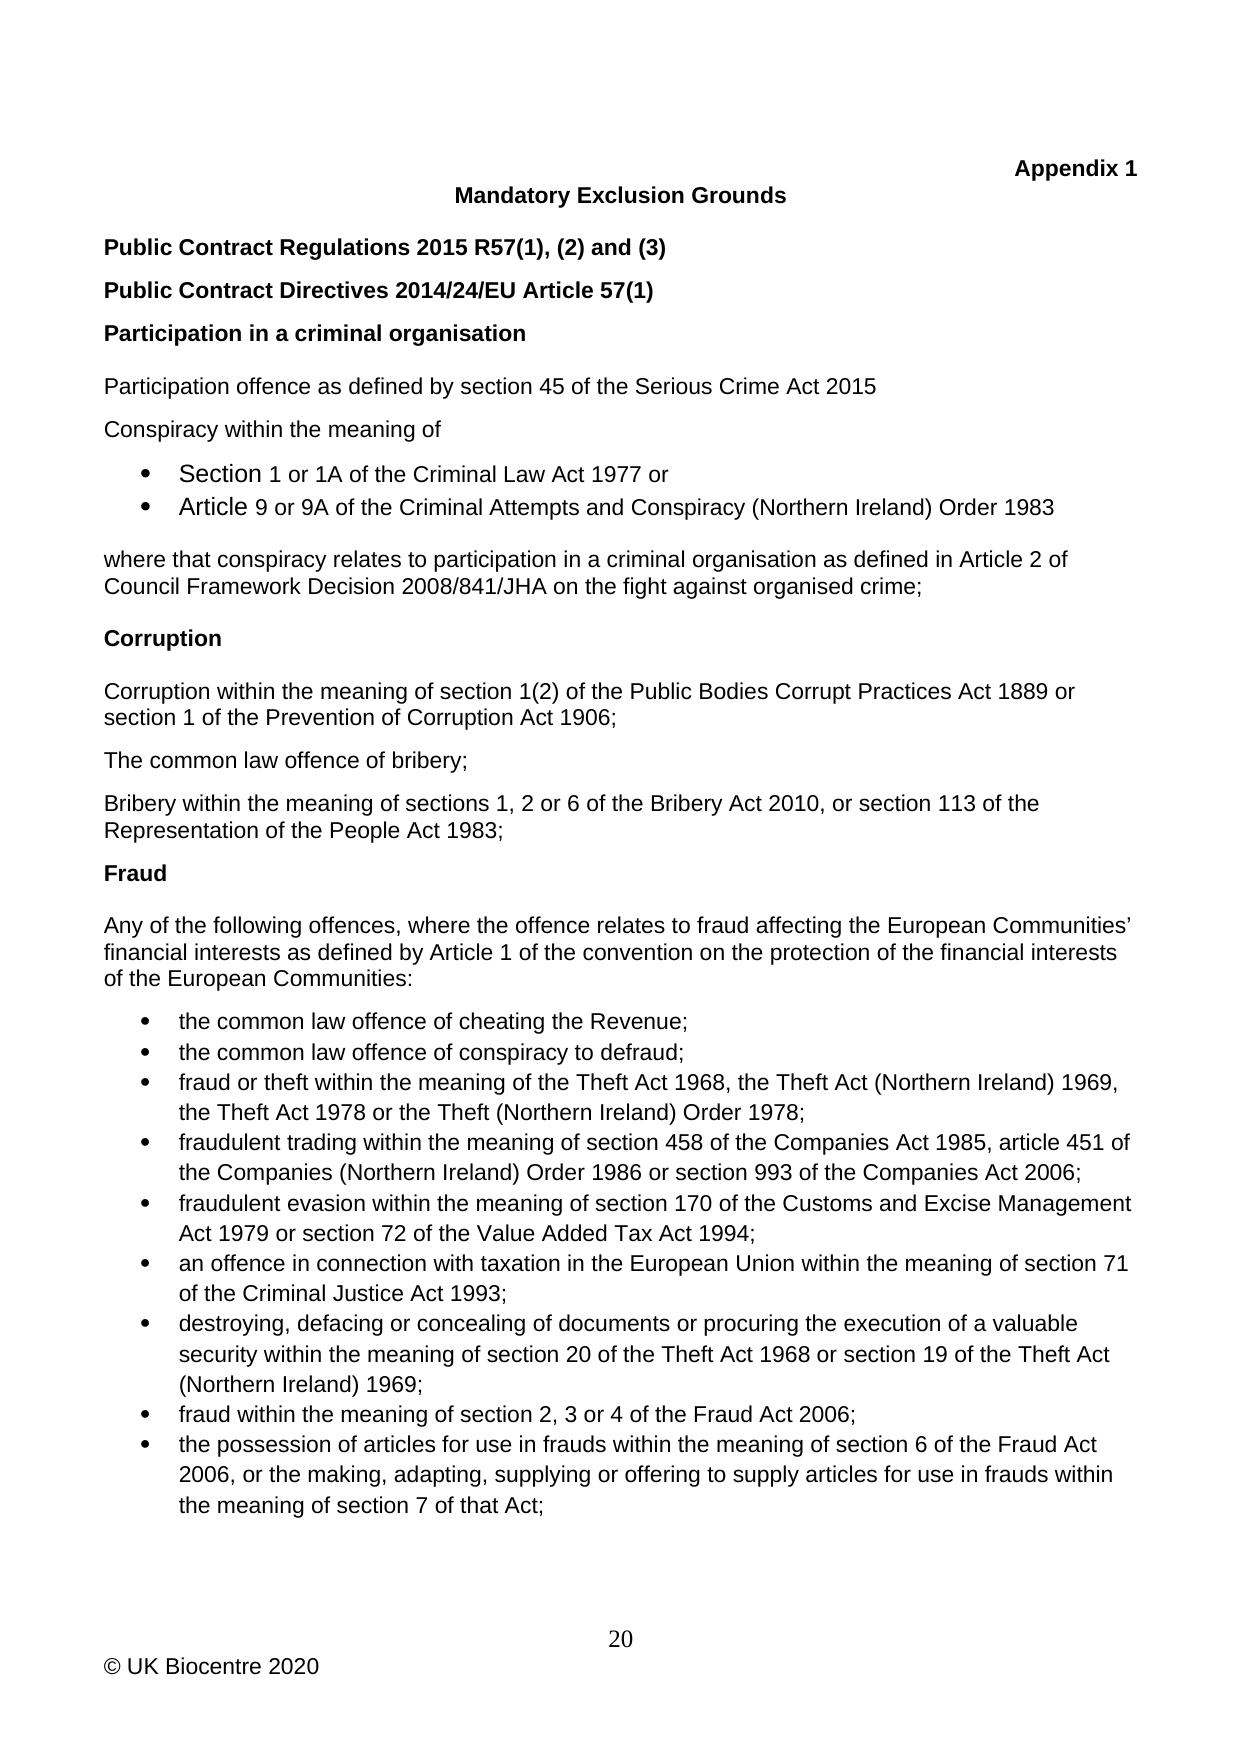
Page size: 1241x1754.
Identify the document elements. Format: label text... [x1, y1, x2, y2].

text Public Contract Directives 2014/24/EU Article 57(1) [103, 277, 1138, 304]
list the common law offence of conspiracy to defraud; [141, 1038, 1138, 1065]
text Bribery within the meaning of sections 1, 2 or 6 of the Bribery Act 2010, or section 113 of the Representation of the People Act 1983; [103, 790, 1138, 843]
list destroying, defacing or concealing of documents or procuring the execution of a valuable security within the meaning of section 20 of the Theft Act 1968 or section 19 of the Theft Act (Northern Ireland) 1969; [141, 1310, 1138, 1397]
list the common law offence of cheating the Revenue; [141, 1008, 1138, 1034]
list Section 1 or 1A of the Criminal Law Act 1977 or [141, 459, 1138, 488]
list fraud within the meaning of section 2, 3 or 4 of the Fraud Act 2006; [141, 1401, 1138, 1427]
text Corruption [103, 625, 1138, 652]
list the possession of articles for use in frauds within the meaning of section 6 of the Fraud Act 2006, or the making, adapting, supplying or offering to supply articles for use in frauds within the meaning of section 7 of that Act; [141, 1431, 1138, 1518]
text Participation in a criminal organisation [103, 320, 1138, 347]
text Conspiracy within the meaning of [103, 416, 1138, 442]
text where that conspiracy relates to participation in a criminal organisation as defined in Article 2 of Council Framework Decision 2008/841/JHA on the fight against organised crime; [103, 546, 1138, 599]
list an offence in connection with taxation in the European Union within the meaning of section 71 of the Criminal Justice Act 1993; [141, 1250, 1138, 1306]
list fraud or theft within the meaning of the Theft Act 1968, the Theft Act (Northern Ireland) 1969, the Theft Act 1978 or the Theft (Northern Ireland) Order 1978; [141, 1069, 1138, 1125]
list fraudulent evasion within the meaning of section 170 of the Customs and Excise Management Act 1979 or section 72 of the Value Added Tax Act 1994; [141, 1189, 1138, 1246]
text Mandatory Exclusion Grounds [103, 182, 1138, 208]
text Participation offence as defined by section 45 of the Serious Crime Act 2015 [103, 373, 1138, 399]
text Public Contract Regulations 2015 R57(1), (2) and (3) [103, 234, 1138, 261]
text Appendix 1 [103, 155, 1138, 182]
list Article 9 or 9A of the Criminal Attempts and Conspiracy (Northern Ireland) Order 1983 [141, 492, 1138, 521]
list fraudulent trading within the meaning of section 458 of the Companies Act 1985, article 451 of the Companies (Northern Ireland) Order 1986 or section 993 of the Companies Act 2006; [141, 1129, 1138, 1186]
text Any of the following offences, where the offence relates to fraud affecting the European Communities’ financial interests as defined by Article 1 of the convention on the protection of the financial interests of the European Communities: [103, 912, 1138, 992]
text The common law offence of bribery; [103, 747, 1138, 774]
text Corruption within the meaning of section 1(2) of the Public Bodies Corrupt Practices Act 1889 or section 1 of the Prevention of Corruption Act 1906; [103, 678, 1138, 731]
text Fraud [103, 860, 1138, 886]
